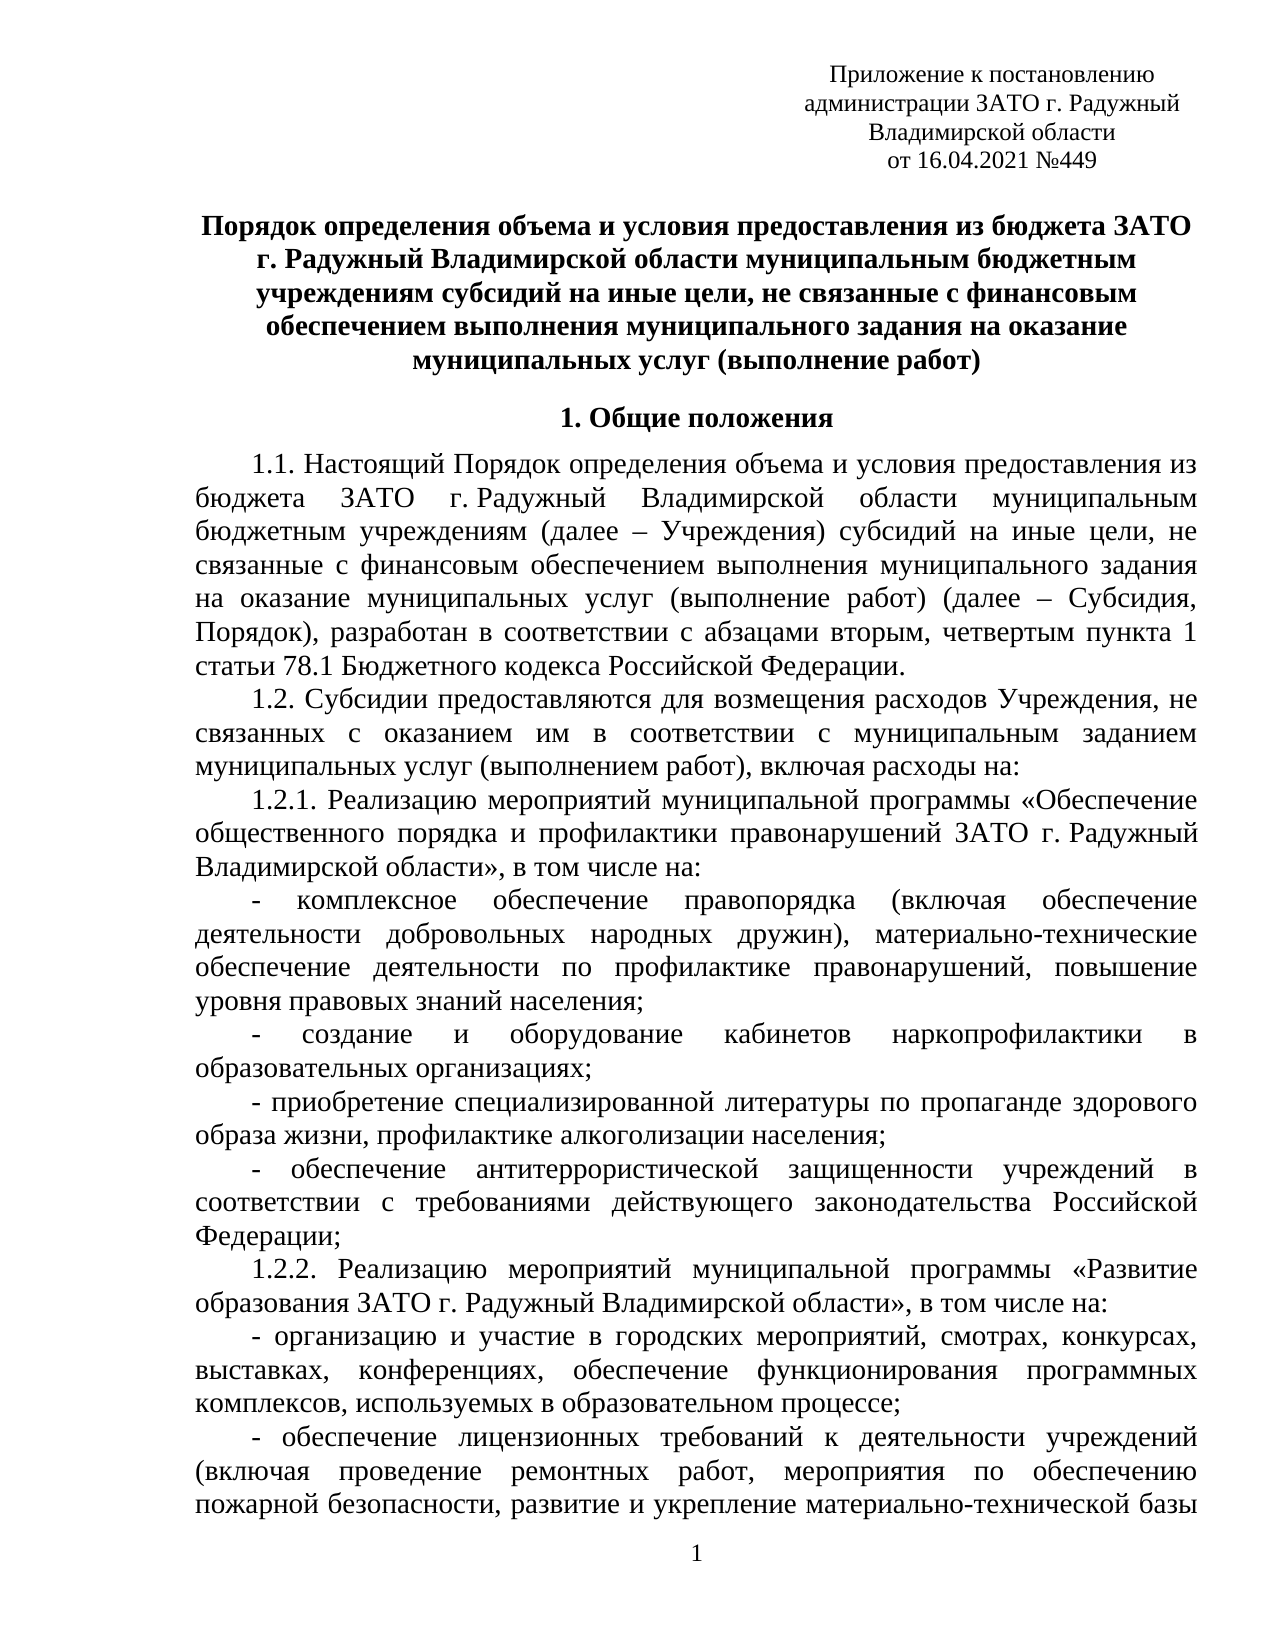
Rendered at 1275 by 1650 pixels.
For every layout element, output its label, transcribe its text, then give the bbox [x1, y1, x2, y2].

text 1.2.1. Реализацию мероприятий муниципальной программы «Обеспечение общественного порядка и профилактики правонарушений ЗАТО г. Радужный Владимирской области», в том числе на: [195, 782, 1198, 882]
text от 16.04.2021 №449 [786, 145, 1198, 174]
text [195, 1419, 1198, 1520]
text 1.1. Настоящий Порядок определения объема и условия предоставления из бюджета ЗАТО г. Радужный Владимирской области муниципальным бюджетным учреждениям (далее – Учреждения) субсидий на иные цели, не связанные с финансовым обеспечением выполнения муниципального задания на оказание муниципальных услуг (выполнение работ) (далее – Субсидия, Порядок), разработан в соответствии с абзацами вторым, четвертым пункта 1 статьи 78.1 Бюджетного кодекса Российской Федерации. [195, 446, 1198, 681]
title Порядок определения объема и условия предоставления из бюджета ЗАТО г. Радужный Владимирской области муниципальным бюджетным учреждениям субсидий на иные цели, не связанные с финансовым обеспечением выполнения муниципального задания на оказание муниципальных услуг (выполнение работ) [195, 208, 1198, 375]
text - создание и оборудование кабинетов наркопрофилактики в образовательных организациях; [195, 1017, 1198, 1084]
text - обеспечение антитеррористической защищенности учреждений в соответствии с требованиями действующего законодательства Российской Федерации; [195, 1151, 1198, 1251]
text 1.2.2. Реализацию мероприятий муниципальной программы «Развитие образования ЗАТО г. Радужный Владимирской области», в том числе на: [195, 1251, 1198, 1318]
text - комплексное обеспечение правопорядка (включая обеспечение деятельности добровольных народных дружин), материально-технические обеспечение деятельности по профилактике правонарушений, повышение уровня правовых знаний населения; [195, 882, 1198, 1017]
title 1. Общие положения [195, 400, 1198, 434]
text - приобретение специализированной литературы по пропаганде здорового образа жизни, профилактике алкоголизации населения; [195, 1084, 1198, 1151]
text 1.2. Субсидии предоставляются для возмещения расходов Учреждения, не связанных с оказанием им в соответствии с муниципальным заданием муниципальных услуг (выполнением работ), включая расходы на: [195, 681, 1198, 782]
text Приложение к постановлению администрации ЗАТО г. Радужный Владимирской области [786, 59, 1198, 145]
text - организацию и участие в городских мероприятий, смотрах, конкурсах, выставках, конференциях, обеспечение функционирования программных комплексов, используемых в образовательном процессе; [195, 1318, 1198, 1419]
